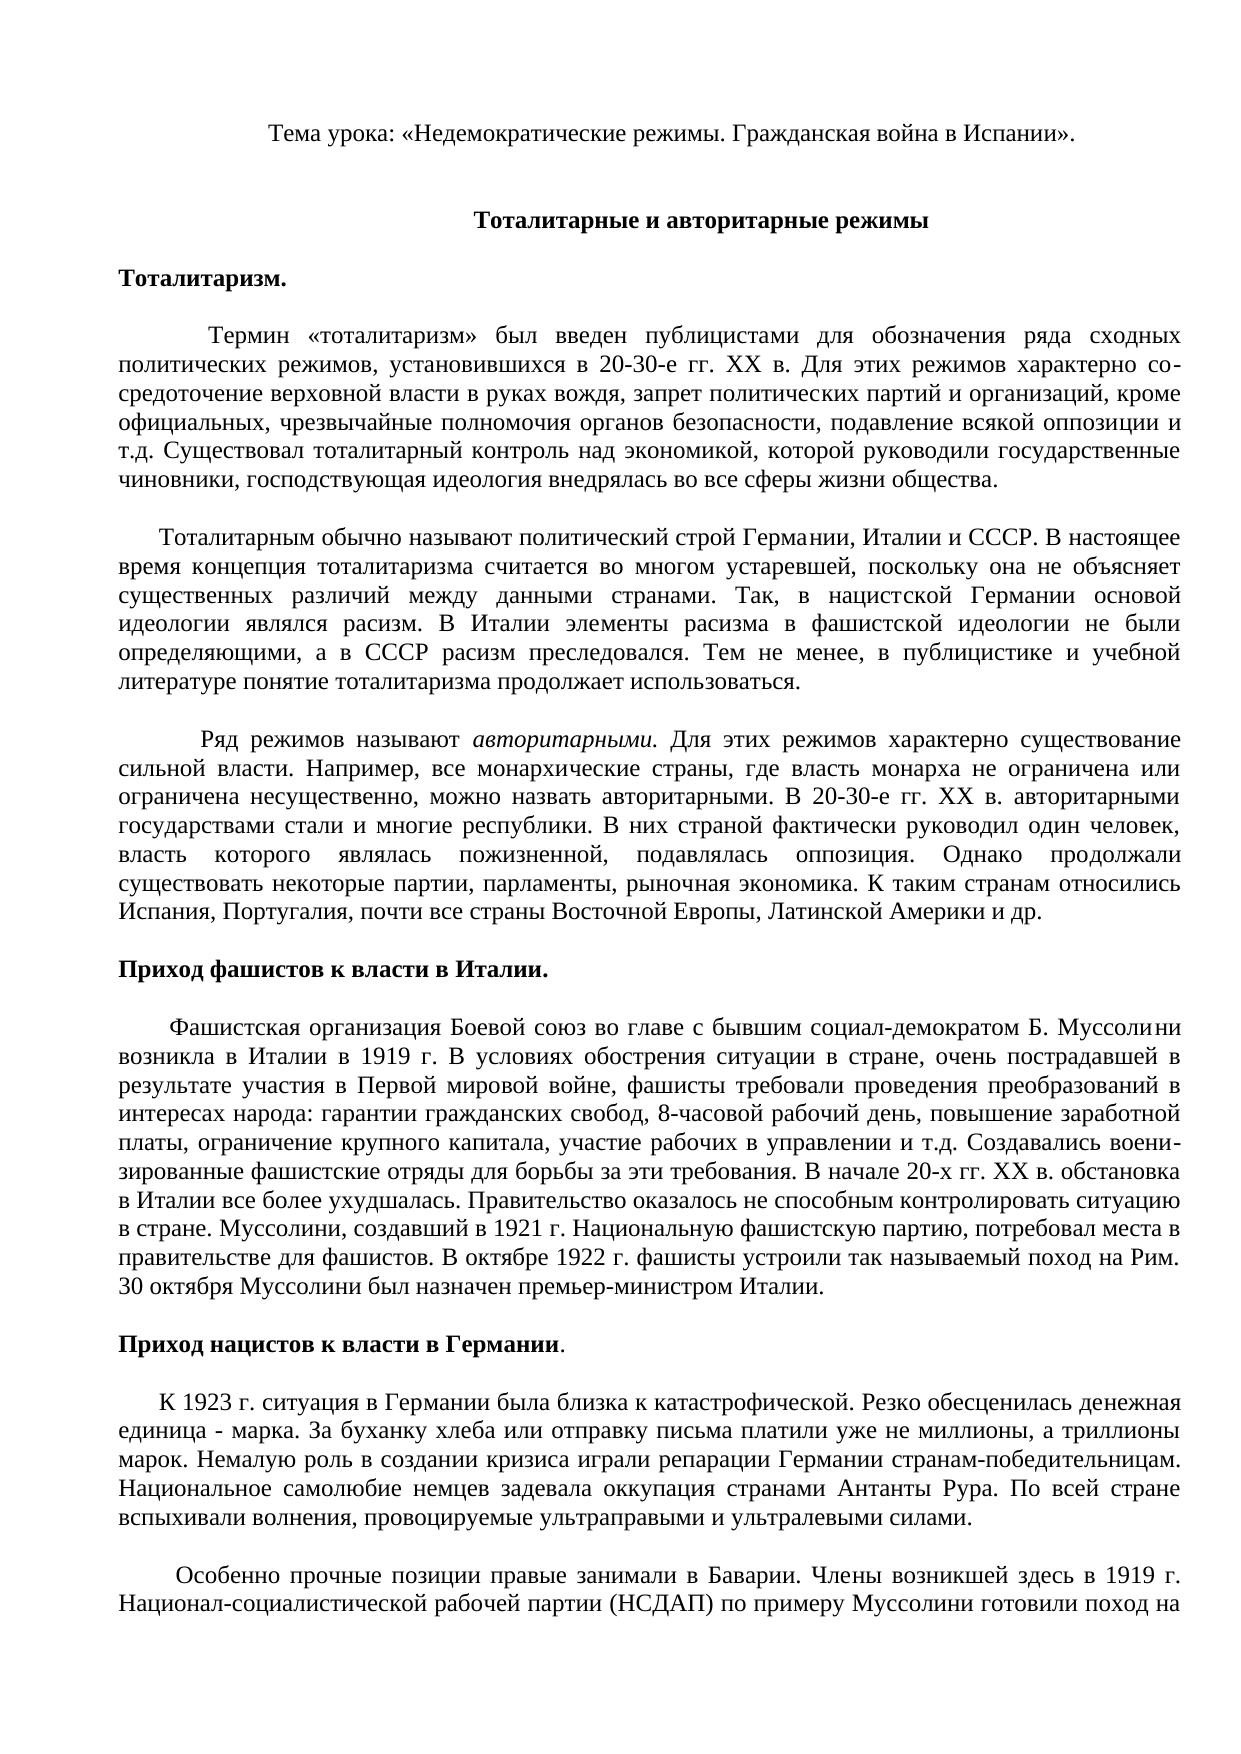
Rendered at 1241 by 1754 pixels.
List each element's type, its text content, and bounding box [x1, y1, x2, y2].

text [118, 1560, 1181, 1617]
text Ряд режимов называют авторитарными. Для этих режимов характерно существование сильной власти. Например, все монархические страны, где власть монарха не ограничена или ограничена несущественно, можно назвать авторитарными. В 20-30-е гг. ХХ в. авторитарными государствами стали и многие республики. В них страной фактически руководил один человек, власть которого являлась пожизненной, подавлялась оппозиция. Однако продолжали существовать некоторые партии, парламенты, рыночная экономика. К таким странам относились Испания, Португалия, почти все страны Восточной Европы, Латинской Америки и др. [118, 724, 1181, 925]
text Термин «тоталитаризм» был введен публицистами для обозначения ряда сходных политических режимов, установившихся в 20-30-е гг. ХХ в. Для этих режимов характерно сосредоточение верховной власти в руках вождя, запрет политических партий и организаций, кроме официальных, чрезвычайные полномочия органов безопасности, подавление всякой оппозиции и т.д. Существовал тоталитарный контроль над экономикой, которой руководили государственные чиновники, господствующая идеология внедрялась во все сферы жизни общества. [118, 321, 1181, 493]
text Тоталитаризм. [118, 263, 1181, 291]
text Тоталитарным обычно называют политический строй Германии, Италии и СССР. В настоящее время концепция тоталитаризма считается во многом устаревшей, поскольку она не объясняет существенных различий между данными странами. Так, в нацистской Германии основой идеологии являлся расизм. В Италии элементы расизма в фашистской идеологии не были определяющими, а в СССР расизм преследовался. Тем не менее, в публицистике и учебной литературе понятие тоталитаризма продолжает использоваться. [118, 522, 1181, 695]
text Тоталитарные и авторитарные режимы [266, 205, 1137, 233]
text Тема урока: «Недемократические режимы. Гражданская война в Испании». [177, 118, 1167, 147]
text Фашистская организация Боевой союз во главе с бывшим социал-демократом Б. Муссолини возникла в Италии в . В условиях обострения ситуации в стране, очень пострадавшей в результате участия в Первой мировой войне, фашисты требовали проведения преобразований в интересах народа: гарантии гражданских свобод, 8-часовой рабочий день, повышение заработной платы, ограничение крупного капитала, участие рабочих в управлении и т.д. Создавались военизированные фашистские отряды для борьбы за эти требования. В начале 20-х гг. ХХ в. обстановка в Италии все более ухудшалась. Правительство оказалось не способным контролировать ситуацию в стране. Муссолини, создавший в . Национальную фашистскую партию, потребовал места в правительстве для фашистов. В октябре . фашисты устроили так называемый поход на Рим. 30 октября Муссолини был назначен премьер-министром Италии. [118, 1012, 1181, 1300]
text Приход фашистов к власти в Италии. [118, 954, 1181, 983]
text Приход нацистов к власти в Германии. [118, 1329, 1181, 1358]
text К . ситуация в Германии была близка к катастрофической. Резко обесценилась денежная единица - марка. За буханку хлеба или отправку письма платили уже не миллионы, а триллионы марок. Немалую роль в создании кризиса играли репарации Германии странам-победительницам. Национальное самолюбие немцев задевала оккупация странами Антанты Рура. По всей стране вспыхивали волнения, провоцируемые ультраправыми и ультралевыми силами. [118, 1387, 1181, 1531]
